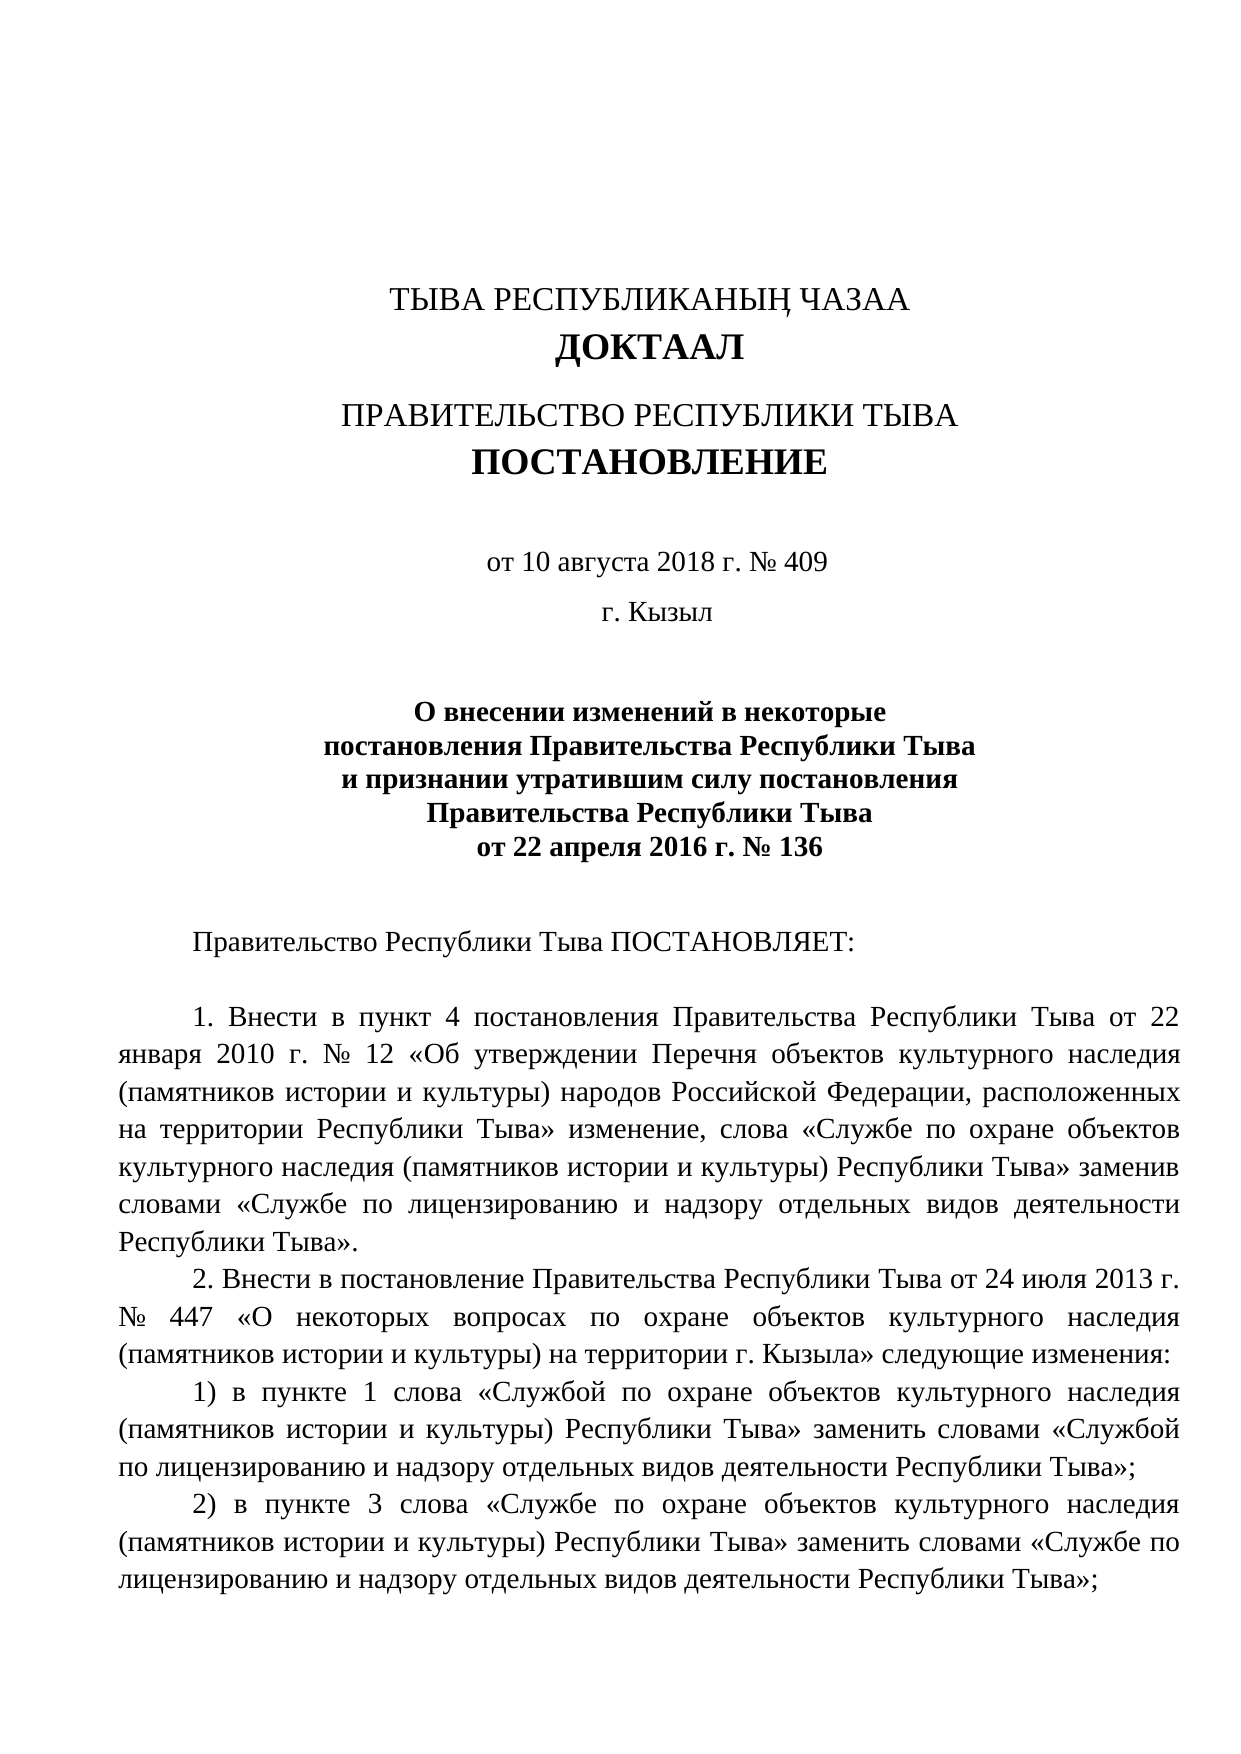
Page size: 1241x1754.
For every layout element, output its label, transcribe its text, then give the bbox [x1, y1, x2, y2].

title и признании утратившим силу постановления [118, 762, 1181, 795]
text ТЫВА РЕСПУБЛИКАНЫӉ ЧАЗАА ДОКТААЛ [118, 280, 1181, 368]
text 2. Внести в постановление Правительства Республики Тыва от 24 июля 2013 г. № 447 «О некоторых вопросах по охране объектов культурного наследия (памятников истории и культуры) на территории г. Кызыла» следующие изменения: [118, 1257, 1181, 1370]
text Правительство Республики Тыва ПОСТАНОВЛЯЕТ: [118, 920, 1181, 957]
text 1. Внести в пункт 4 постановления Правительства Республики Тыва от 22 января 2010 г. № 12 «Об утверждении Перечня объектов культурного наследия (памятников истории и культуры) народов Российской Федерации, расположенных на территории Республики Тыва» изменение, слова «Службе по охране объектов культурного наследия (памятников истории и культуры) Республики Тыва» заменив словами «Службе по лицензированию и надзору отдельных видов деятельности Республики Тыва». [118, 995, 1181, 1257]
title от 10 августа 2018 г. № 409 [118, 544, 1196, 577]
text 1) в пункте 1 слова «Службой по охране объектов культурного наследия (памятников истории и культуры) Республики Тыва» заменить словами «Службой по лицензированию и надзору отдельных видов деятельности Республики Тыва»; [118, 1370, 1181, 1482]
title г. Кызыл [118, 594, 1196, 627]
title Правительства Республики Тыва [118, 795, 1181, 829]
title О внесении изменений в некоторые [118, 694, 1181, 728]
text ПРАВИТЕЛЬСТВО РЕСПУБЛИКИ ТЫВА ПОСТАНОВЛЕНИЕ [118, 395, 1181, 483]
title от 22 апреля 2016 г. № 136 [118, 829, 1181, 862]
title постановления Правительства Республики Тыва [118, 728, 1181, 762]
text 2) в пункте 3 слова «Службе по охране объектов культурного наследия (памятников истории и культуры) Республики Тыва» заменить словами «Службе по лицензированию и надзору отдельных видов деятельности Республики Тыва»; [118, 1482, 1181, 1595]
